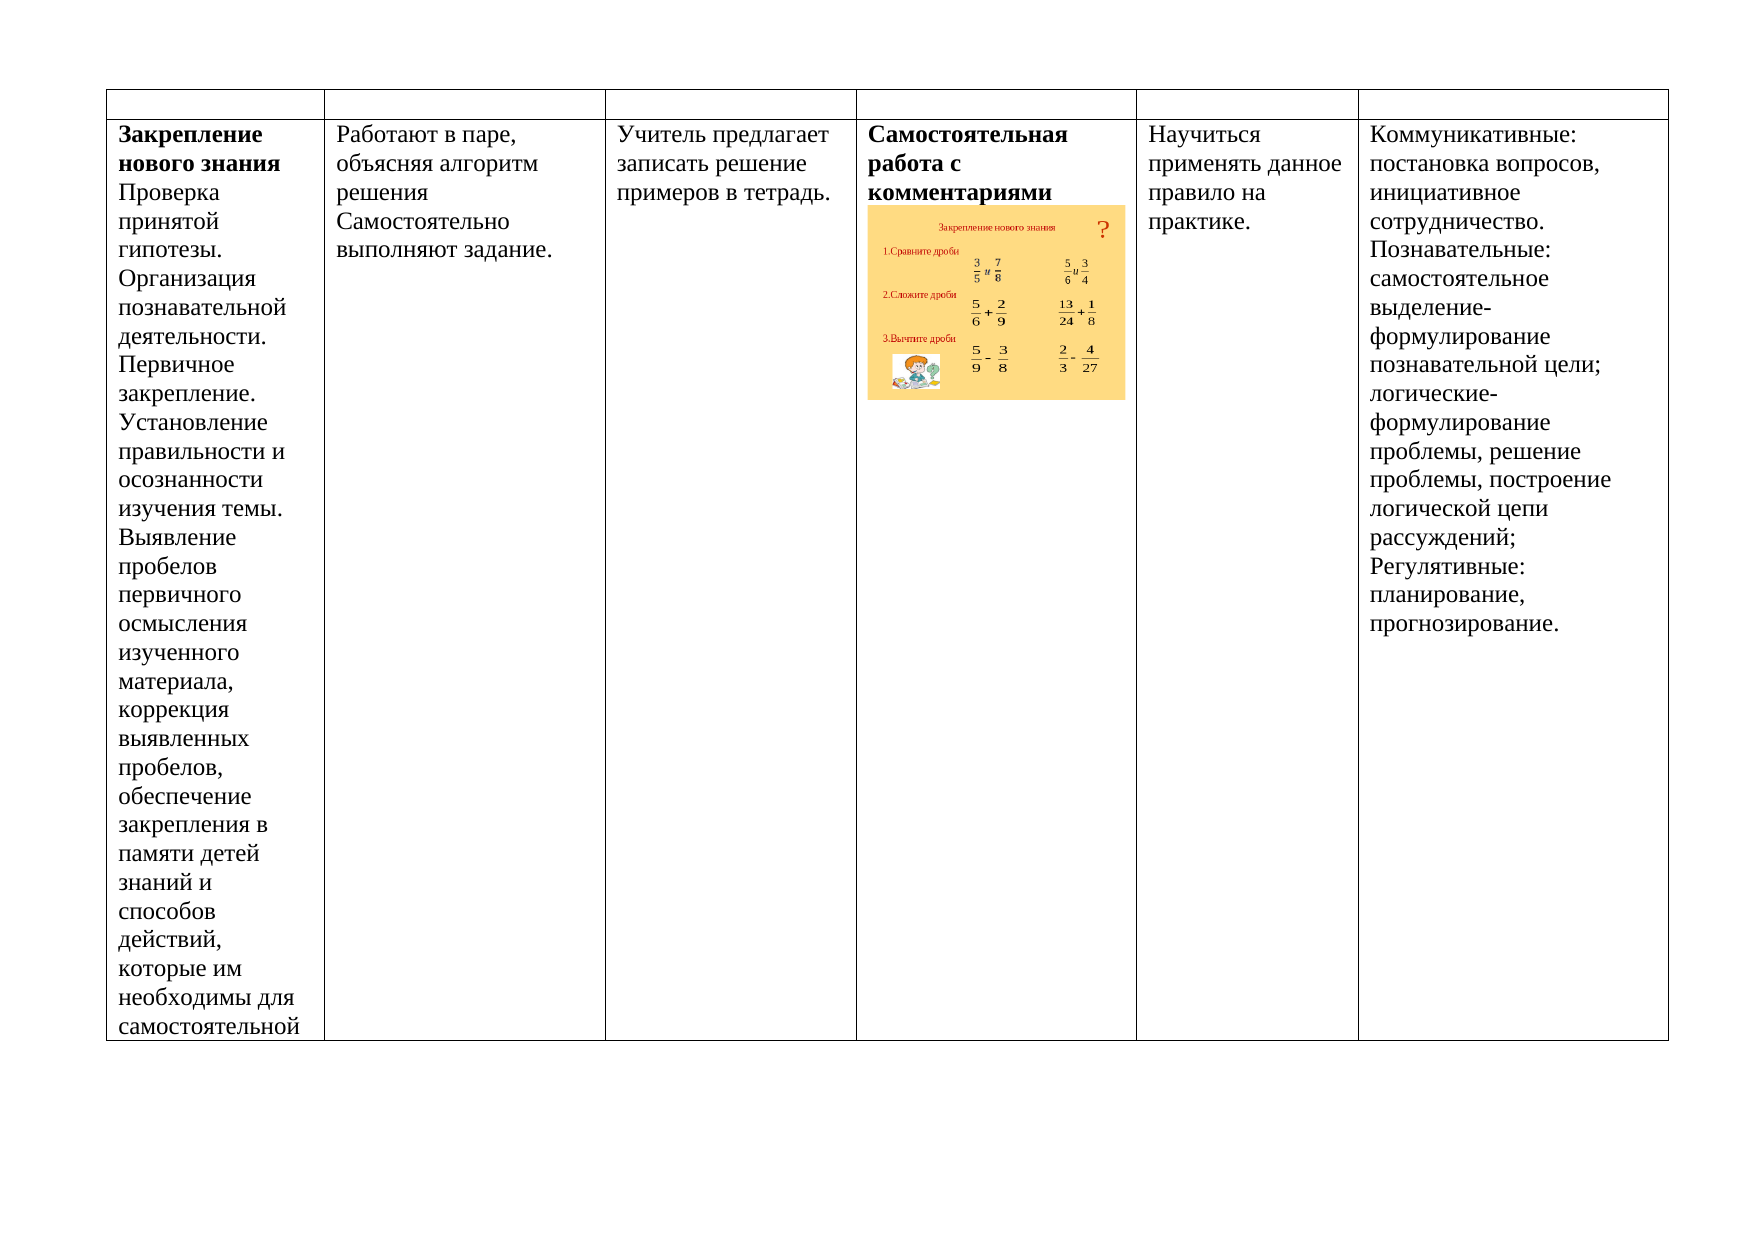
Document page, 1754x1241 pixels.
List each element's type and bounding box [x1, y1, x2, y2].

table_cell [107, 120, 324, 1039]
table_cell [606, 90, 856, 118]
table_cell [107, 90, 324, 118]
table_cell [1137, 90, 1358, 118]
table_cell [1359, 90, 1668, 118]
table_cell [325, 90, 605, 118]
table_cell [606, 120, 856, 1039]
table_cell [857, 120, 1136, 1039]
table_cell [325, 120, 605, 1039]
table_cell [857, 90, 1136, 118]
table_cell [1359, 120, 1668, 1039]
table_cell [1137, 120, 1358, 1039]
